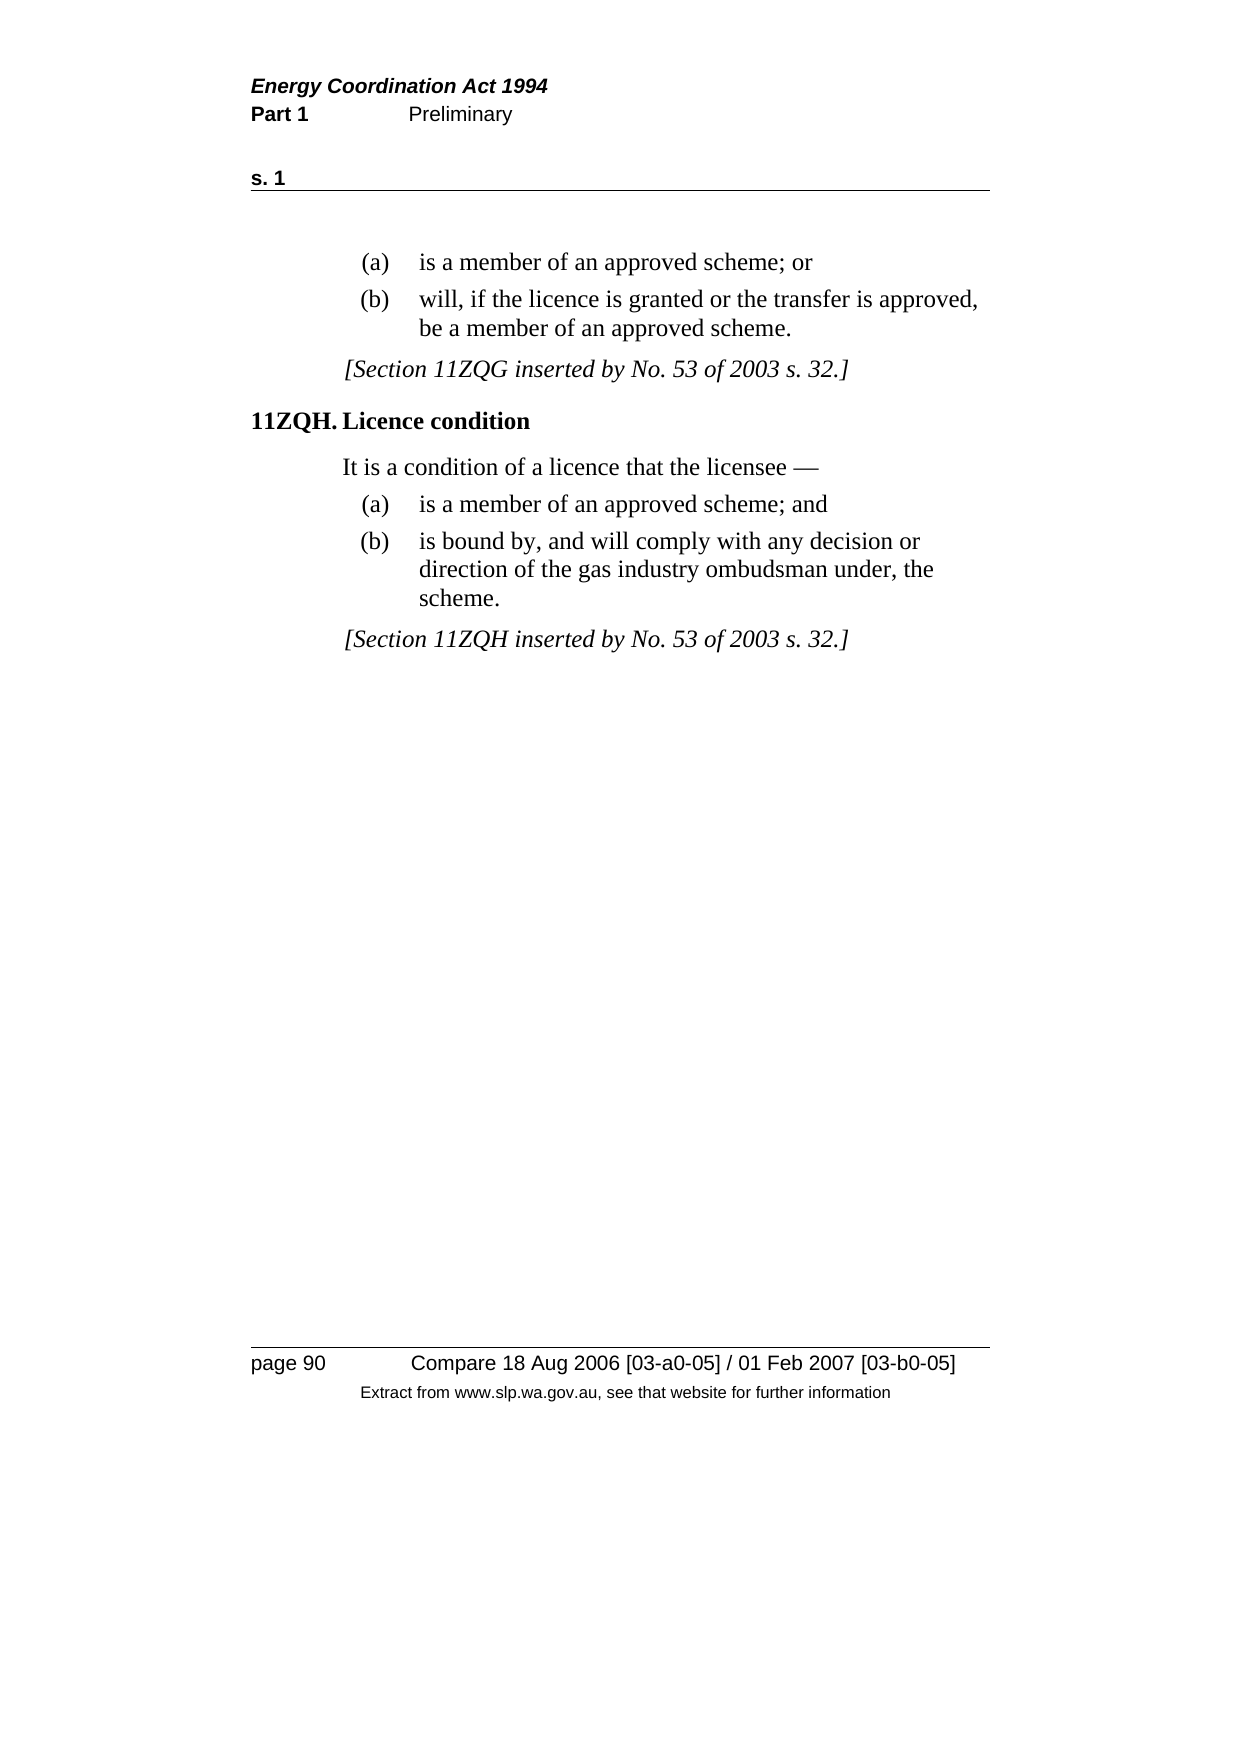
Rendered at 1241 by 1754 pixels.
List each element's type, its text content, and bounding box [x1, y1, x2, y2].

text It is a condition of a licence that the licensee — [251, 452, 990, 480]
text (b) is bound by, and will comply with any decision or direction of the gas industry ombudsman under, the scheme. [251, 526, 990, 612]
text (a) is a member of an approved scheme; or [251, 247, 990, 276]
text (b) will, if the licence is granted or the transfer is approved, be a member of an approved scheme. [251, 284, 990, 342]
subtitle 11ZQH. Licence condition [251, 406, 990, 435]
text [Section 11ZQG inserted by No. 53 of 2003 s. 32.] [251, 354, 990, 383]
text (a) is a member of an approved scheme; and [251, 489, 990, 517]
text [Section 11ZQH inserted by No. 53 of 2003 s. 32.] [251, 624, 990, 653]
